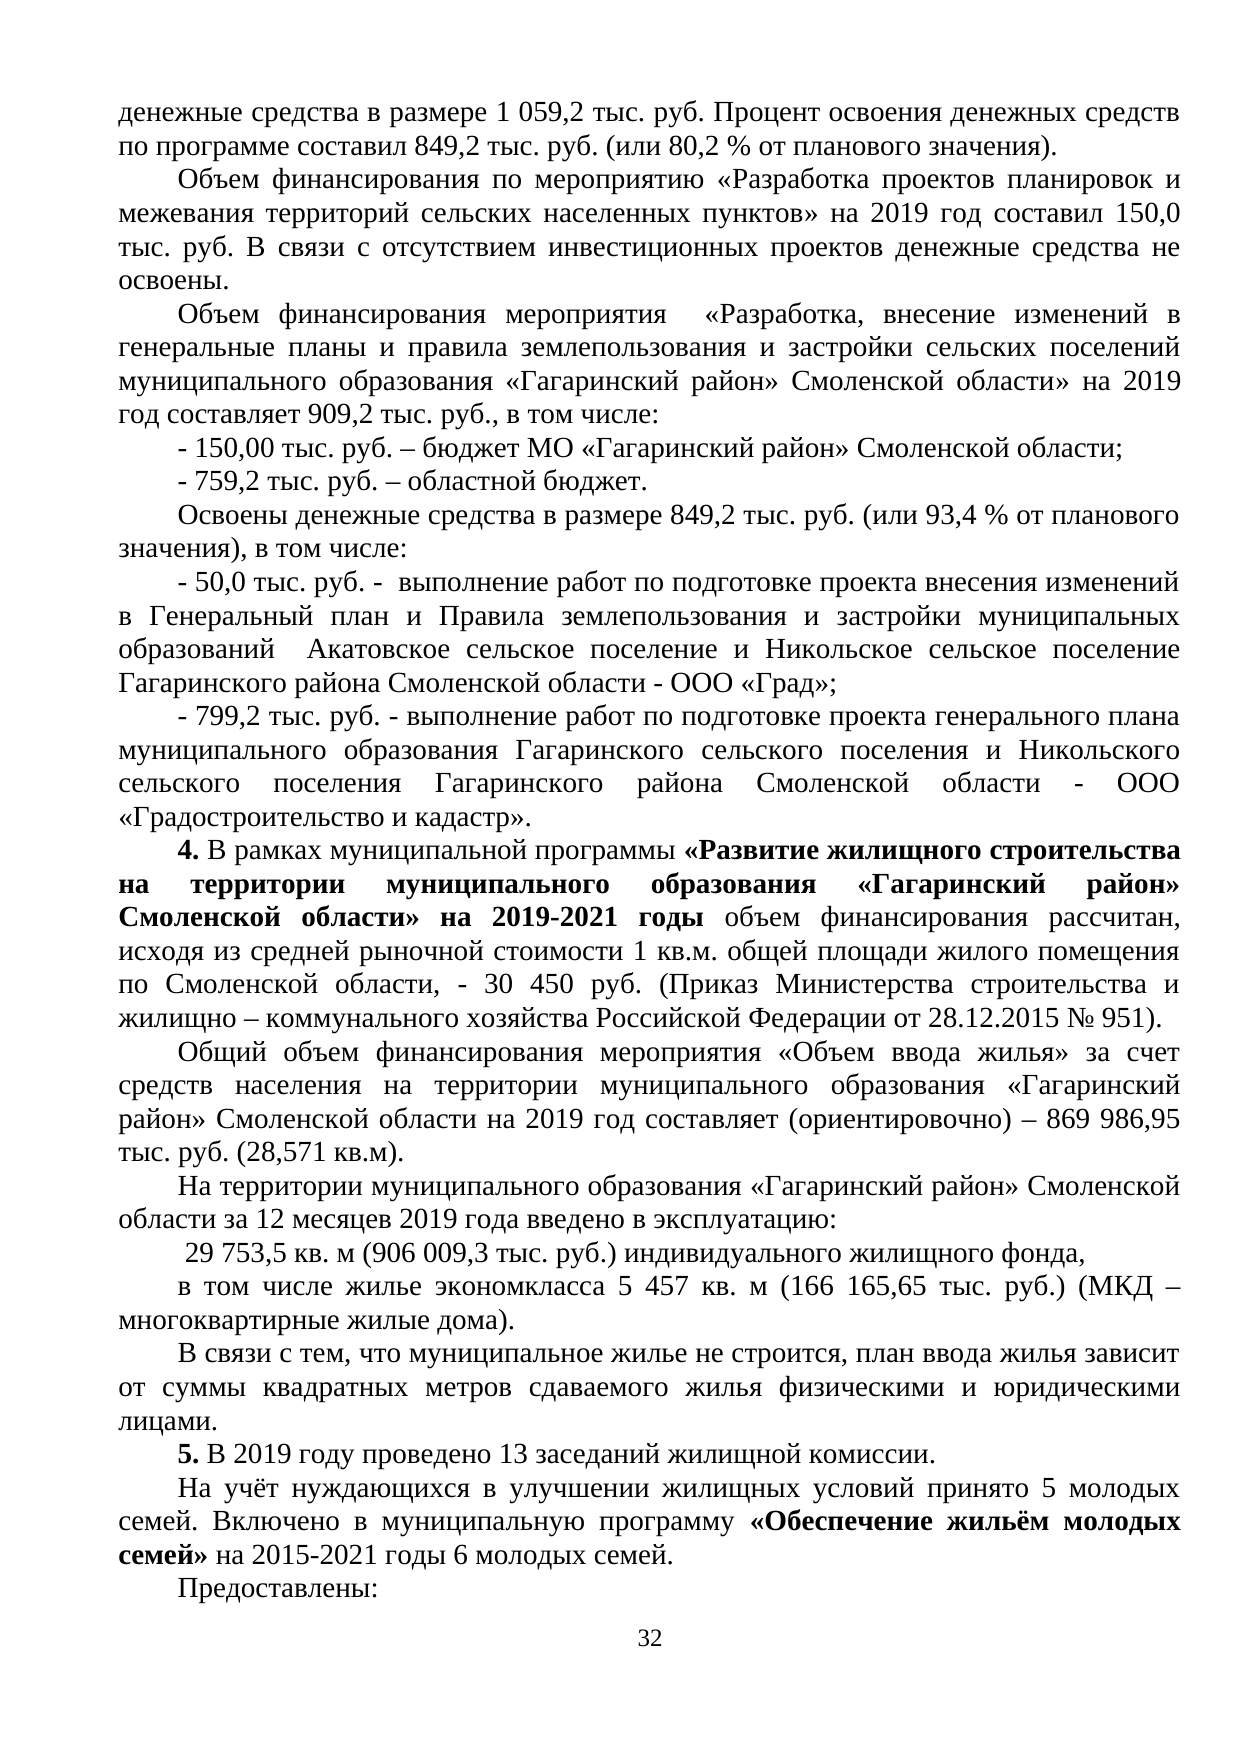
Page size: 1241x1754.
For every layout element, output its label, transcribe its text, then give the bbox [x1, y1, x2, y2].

text Общий объем финансирования мероприятия «Объем ввода жилья» за счет средств населения на территории муниципального образования «Гагаринский район» Смоленской области на 2019 год составляет (ориентировочно) – 869 986,95 тыс. руб. (28,571 кв.м). [118, 1034, 1181, 1168]
text 29 753,5 кв. м (906 009,3 тыс. руб.) индивидуального жилищного фонда, [118, 1235, 1181, 1268]
text Освоены денежные средства в размере 849,2 тыс. руб. (или 93,4 % от планового значения), в том числе: [118, 497, 1181, 564]
text - 150,00 тыс. руб. – бюджет МО «Гагаринский район» Смоленской области; [118, 430, 1181, 463]
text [118, 94, 1181, 162]
text Объем финансирования по мероприятию «Разработка проектов планировок и межевания территорий сельских населенных пунктов» на 2019 год составил 150,0 тыс. руб. В связи с отсутствием инвестиционных проектов денежные средства не освоены. [118, 162, 1181, 296]
text в том числе жилье экономкласса 5 457 кв. м (166 165,65 тыс. руб.) (МКД – многоквартирные жилые дома). [118, 1268, 1181, 1336]
text - 799,2 тыс. руб. - выполнение работ по подготовке проекта генерального плана муниципального образования Гагаринского сельского поселения и Никольского сельского поселения Гагаринского района Смоленской области - ООО «Градостроительство и кадастр». [118, 698, 1181, 832]
text На территории муниципального образования «Гагаринский район» Смоленской области за 12 месяцев 2019 года введено в эксплуатацию: [118, 1168, 1181, 1235]
text Объем финансирования мероприятия «Разработка, внесение изменений в генеральные планы и правила землепользования и застройки сельских поселений муниципального образования «Гагаринский район» Смоленской области» на 2019 год составляет 909,2 тыс. руб., в том числе: [118, 296, 1181, 430]
text - 759,2 тыс. руб. – областной бюджет. [118, 463, 1181, 497]
text - 50,0 тыс. руб. - выполнение работ по подготовке проекта внесения изменений в Генеральный план и Правила землепользования и застройки муниципальных образований Акатовское сельское поселение и Никольское сельское поселение Гагаринского района Смоленской области - ООО «Град»; [118, 564, 1181, 698]
text 4. В рамках муниципальной программы «Развитие жилищного строительства на территории муниципального образования «Гагаринский район» Смоленской области» на 2019-2021 годы объем финансирования рассчитан, исходя из средней рыночной стоимости 1 кв.м. общей площади жилого помещения по Смоленской области, - 30 450 руб. (Приказ Министерства строительства и жилищно – коммунального хозяйства Российской Федерации от 28.12.2015 № 951). [118, 832, 1181, 1034]
text 5. В 2019 году проведено 13 заседаний жилищной комиссии. [118, 1436, 1181, 1470]
text На учёт нуждающихся в улучшении жилищных условий принято 5 молодых семей. Включено в муниципальную программу «Обеспечение жильём молодых семей» на 2015-2021 годы 6 молодых семей. [118, 1470, 1181, 1570]
text В связи с тем, что муниципальное жилье не строится, план ввода жилья зависит от суммы квадратных метров сдаваемого жилья физическими и юридическими лицами. [118, 1336, 1181, 1436]
text Предоставлены: [118, 1570, 1181, 1604]
